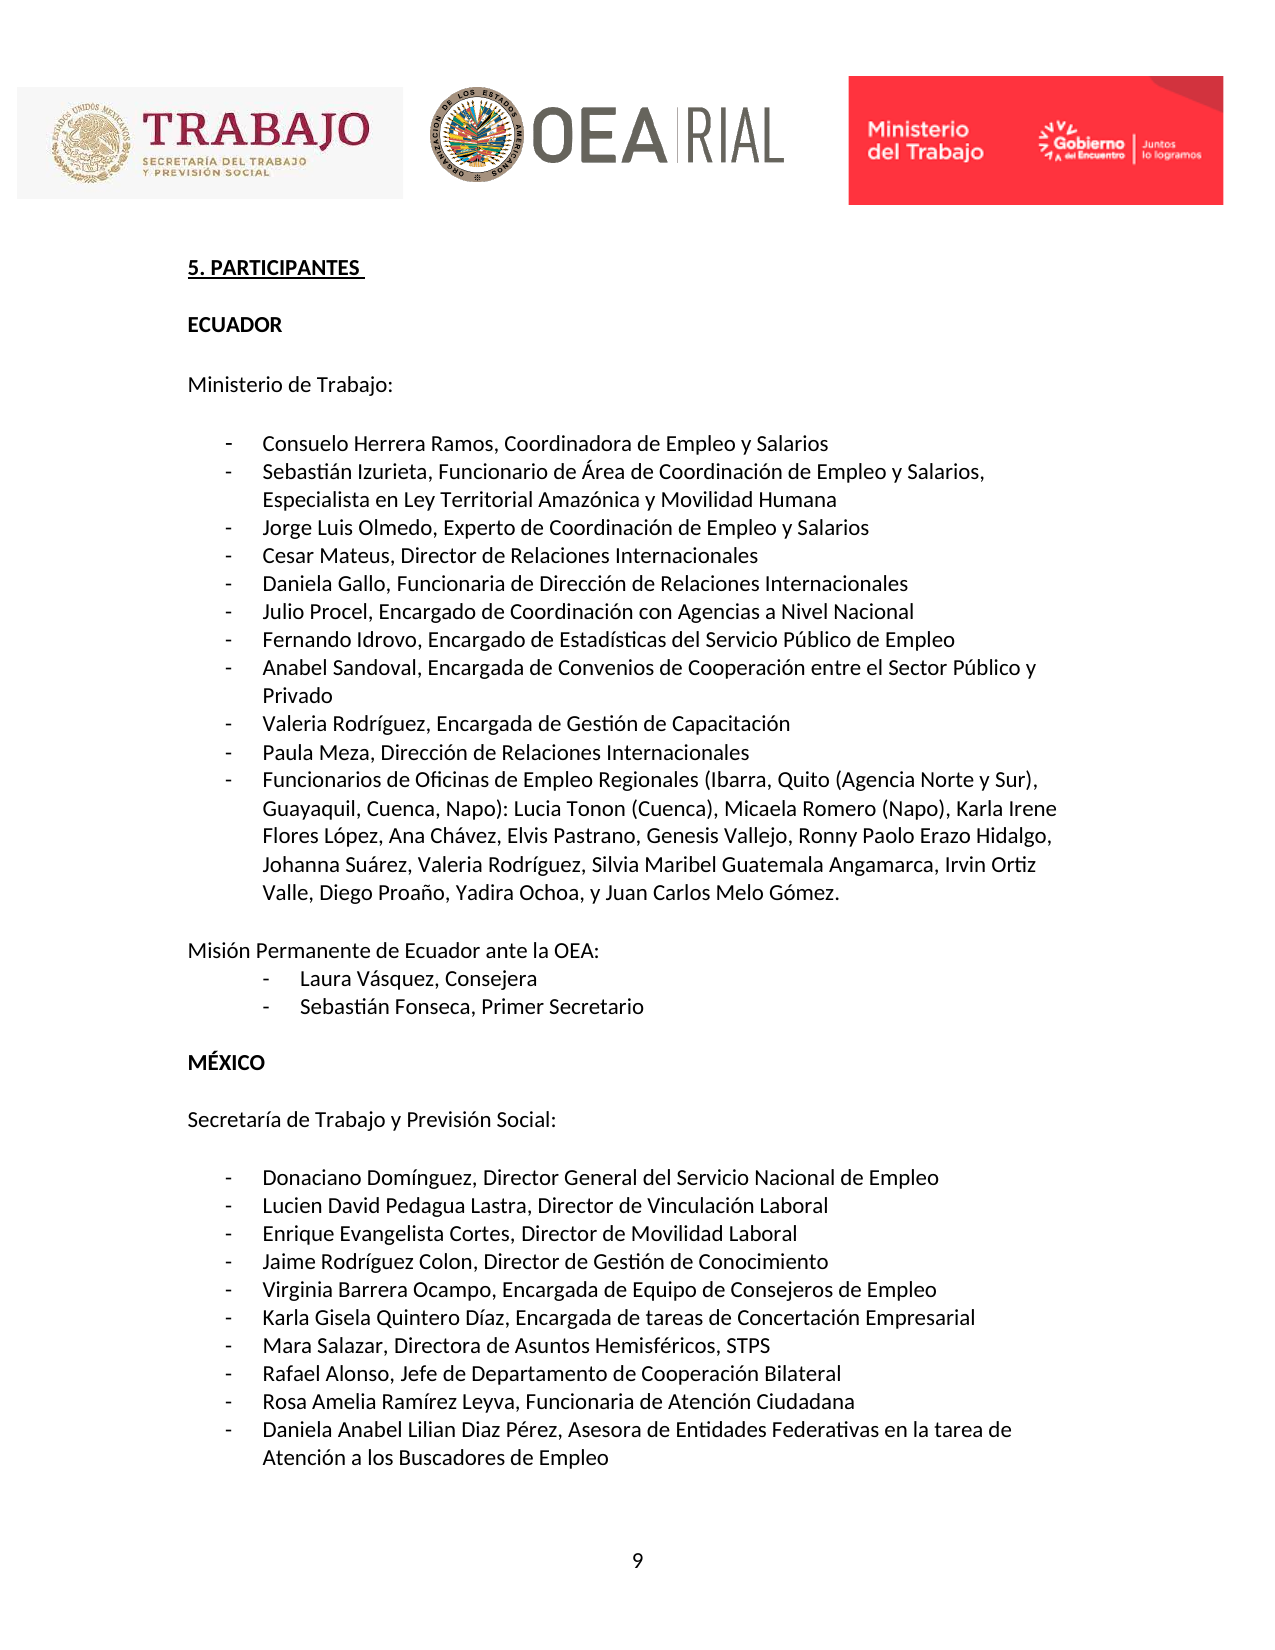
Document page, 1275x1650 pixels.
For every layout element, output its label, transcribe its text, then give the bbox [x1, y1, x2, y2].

list Daniela Gallo, Funcionaria de Dirección de Relaciones Internacionales [225, 569, 1087, 597]
list Karla Gisela Quintero Díaz, Encargada de tareas de Concertación Empresarial [225, 1449, 1087, 1477]
text ECUADOR [187, 310, 1087, 338]
list Sebastián Fonseca, Primer Secretario [262, 992, 1087, 1020]
picture [17, 87, 404, 199]
list Cesar Mateus, Director de Relaciones Internacionales [225, 541, 1087, 569]
list Consuelo Herrera Ramos, Coordinadora de Empleo y Salarios [225, 427, 1087, 457]
picture [848, 76, 1224, 205]
list Lucien David Pedagua Lastra, Director de Vinculación Laboral [225, 1220, 1087, 1248]
list Anabel Sandoval, Encargada de Convenios de Cooperación entre el Sector Público y Privado [225, 653, 1087, 709]
list Donaciano Domínguez, Director General del Servicio Nacional de Empleo [225, 1163, 1087, 1191]
list Fernando Idrovo, Encargado de Estadísticas del Servicio Público de Empleo [225, 626, 1087, 653]
list Sebastián Izurieta, Funcionario de Área de Coordinación de Empleo y Salarios, Especialista en Ley Territorial Amazónica y Movilidad Humana [225, 457, 1087, 513]
text Secretaría de Trabajo y Previsión Social: [187, 1106, 1087, 1133]
list Paula Meza, Dirección de Relaciones Internacionales [225, 738, 1087, 766]
list Virginia Barrera Ocampo, Encargada de Equipo de Consejeros de Empleo [225, 1391, 1087, 1419]
list Funcionarios de Oficinas de Empleo Regionales (Ibarra, Quito (Agencia Norte y Sur), Guayaquil, Cuenca, Napo): Lucia Tonon (Cuenca), Micaela Romero (Napo), Karla Irene Flores López, Ana Chávez, Elvis Pastrano, Genesis Vallejo, Ronny Paolo Erazo Hidalgo, Johanna Suárez, Valeria Rodríguez, Silvia Maribel Guatemala Angamarca, Irvin Ortiz Valle, Diego Proaño, Yadira Ochoa, y Juan Carlos Melo Gómez. [225, 766, 1087, 906]
list Enrique Evangelista Cortes, Director de Movilidad Laboral [225, 1277, 1087, 1305]
text 5. PARTICIPANTES [187, 253, 1087, 281]
text Misión Permanente de Ecuador ante la OEA: [187, 936, 1087, 964]
list Laura Vásquez, Consejera [262, 964, 1087, 992]
list Jaime Rodríguez Colon, Director de Gestión de Conocimiento [225, 1334, 1087, 1362]
list Valeria Rodríguez, Encargada de Gestión de Capacitación [225, 709, 1087, 738]
text Ministerio de Trabajo: [187, 370, 1087, 398]
list Julio Procel, Encargado de Coordinación con Agencias a Nivel Nacional [225, 597, 1087, 626]
text MÉXICO [187, 1048, 1087, 1076]
list Jorge Luis Olmedo, Experto de Coordinación de Empleo y Salarios [225, 513, 1087, 541]
picture [430, 87, 785, 182]
